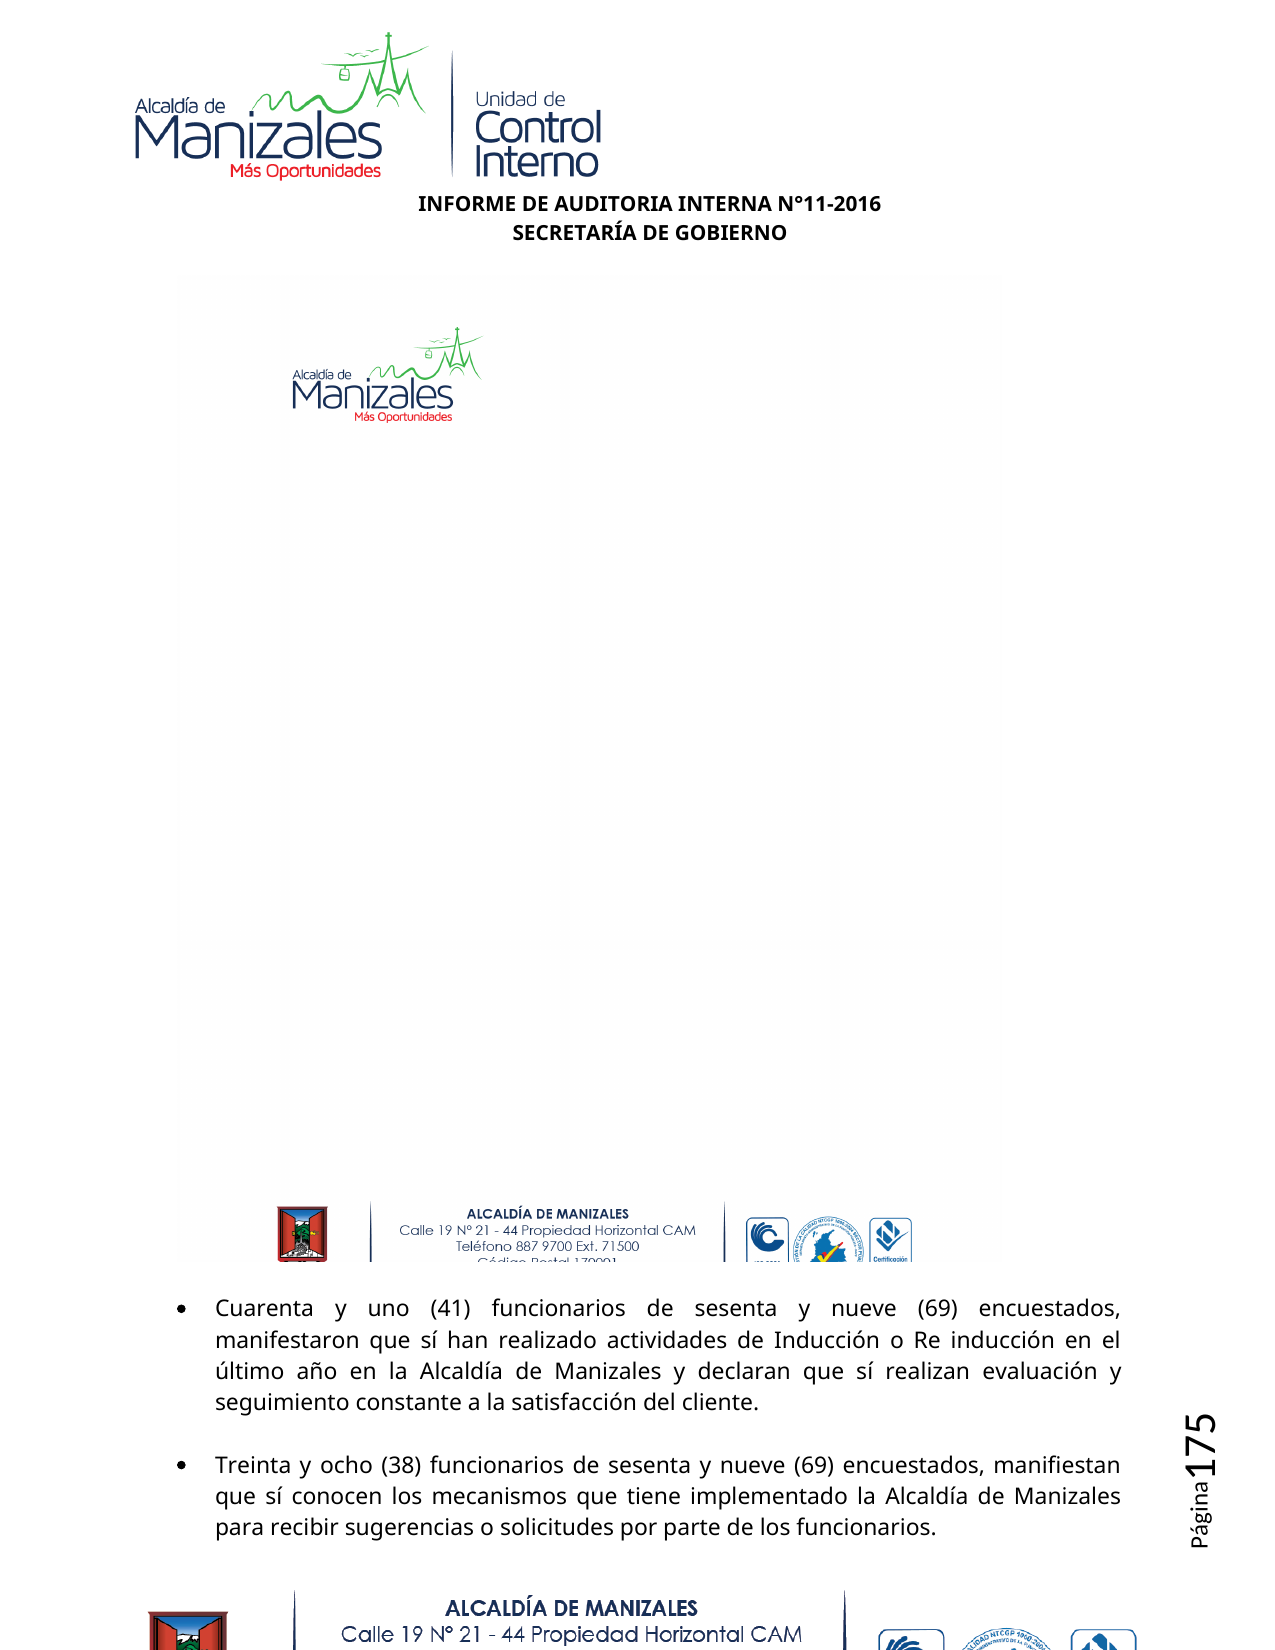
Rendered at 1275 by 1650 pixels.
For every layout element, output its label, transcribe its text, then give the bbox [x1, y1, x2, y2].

picture [0, 1579, 1275, 1650]
list Treinta y ocho (38) funcionarios de sesenta y nueve (69) encuestados, manifiestan que sí conocen los mecanismos que tiene implementado la Alcaldía de Manizales para recibir sugerencias o solicitudes por parte de los funcionarios. [177, 1448, 1122, 1542]
list Cuarenta y uno (41) funcionarios de sesenta y nueve (69) encuestados, manifestaron que sí han realizado actividades de Inducción o Re inducción en el último año en la Alcaldía de Manizales y declaran que sí realizan evaluación y seguimiento constante a la satisfacción del cliente. [177, 1292, 1122, 1417]
picture [0, 0, 1227, 1293]
